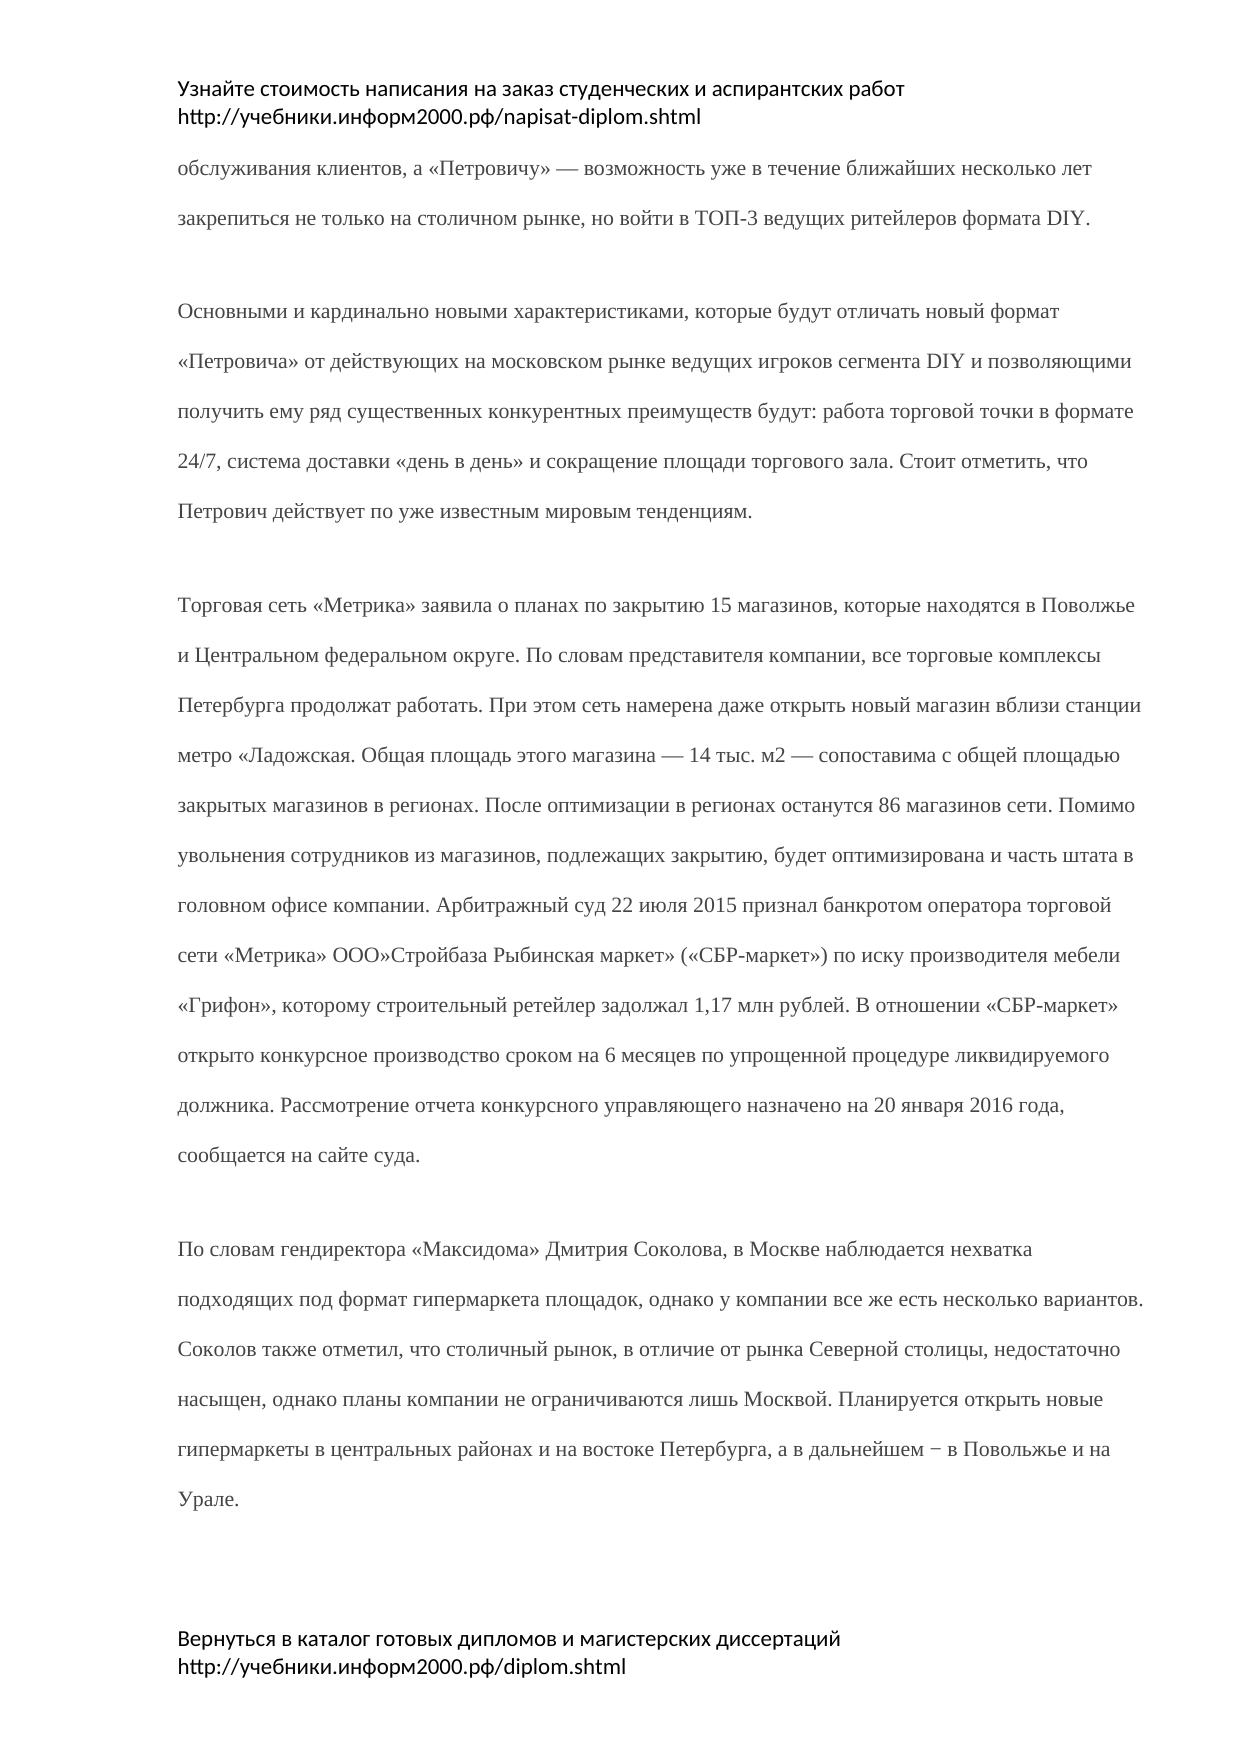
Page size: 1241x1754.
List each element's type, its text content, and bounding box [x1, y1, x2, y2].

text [177, 130, 1152, 230]
text Торговая сеть «Метрика» заявила о планах по закрытию 15 магазинов, которые находятся в Поволжье и Центральном федеральном округе. По словам представителя компании, все торговые комплексы Петербурга продолжат работать. При этом сеть намерена даже открыть новый магазин вблизи станции метро «Ладожская. Общая площадь этого магазина — 14 тыс. м2 — сопоставима с общей площадью закрытых магазинов в регионах. После оптимизации в регионах останутся 86 магазинов сети. Помимо увольнения сотрудников из магазинов, подлежащих закрытию, будет оптимизирована и часть штата в головном офисе компании. Арбитражный суд 22 июля 2015 признал банкротом оператора торговой сети «Метрика» ООО»Стройбаза Рыбинская маркет» («СБР-маркет») по иску производителя мебели «Грифон», которому строительный ретейлер задолжал 1,17 млн рублей. В отношении «СБР-маркет» открыто конкурсное производство сроком на 6 месяцев по упрощенной процедуре ликвидируемого должника. Рассмотрение отчета конкурсного управляющего назначено на 20 января 2016 года, сообщается на сайте суда. [177, 567, 1152, 1167]
text Основными и кардинально новыми характеристиками, которые будут отличать новый формат «Петровича» от действующих на московском рынке ведущих игроков сегмента DIY и позволяющими получить ему ряд существенных конкурентных преимуществ будут: работа торговой точки в формате 24/7, система доставки «день в день» и сокращение площади торгового зала. Стоит отметить, что Петрович действует по уже известным мировым тенденциям. [177, 273, 1152, 523]
text По словам гендиректора «Максидома» Дмитрия Соколова, в Москве наблюдается нехватка подходящих под формат гипермаркета площадок, однако у компании все же есть несколько вариантов. Соколов также отметил, что столичный рынок, в отличие от рынка Северной столицы, недостаточно насыщен, однако планы компании не ограничиваются лишь Москвой. Планируется открыть новые гипермаркеты в центральных районах и на востоке Петербурга, а в дальнейшем − в Повольжье и на Урале. [177, 1211, 1152, 1511]
